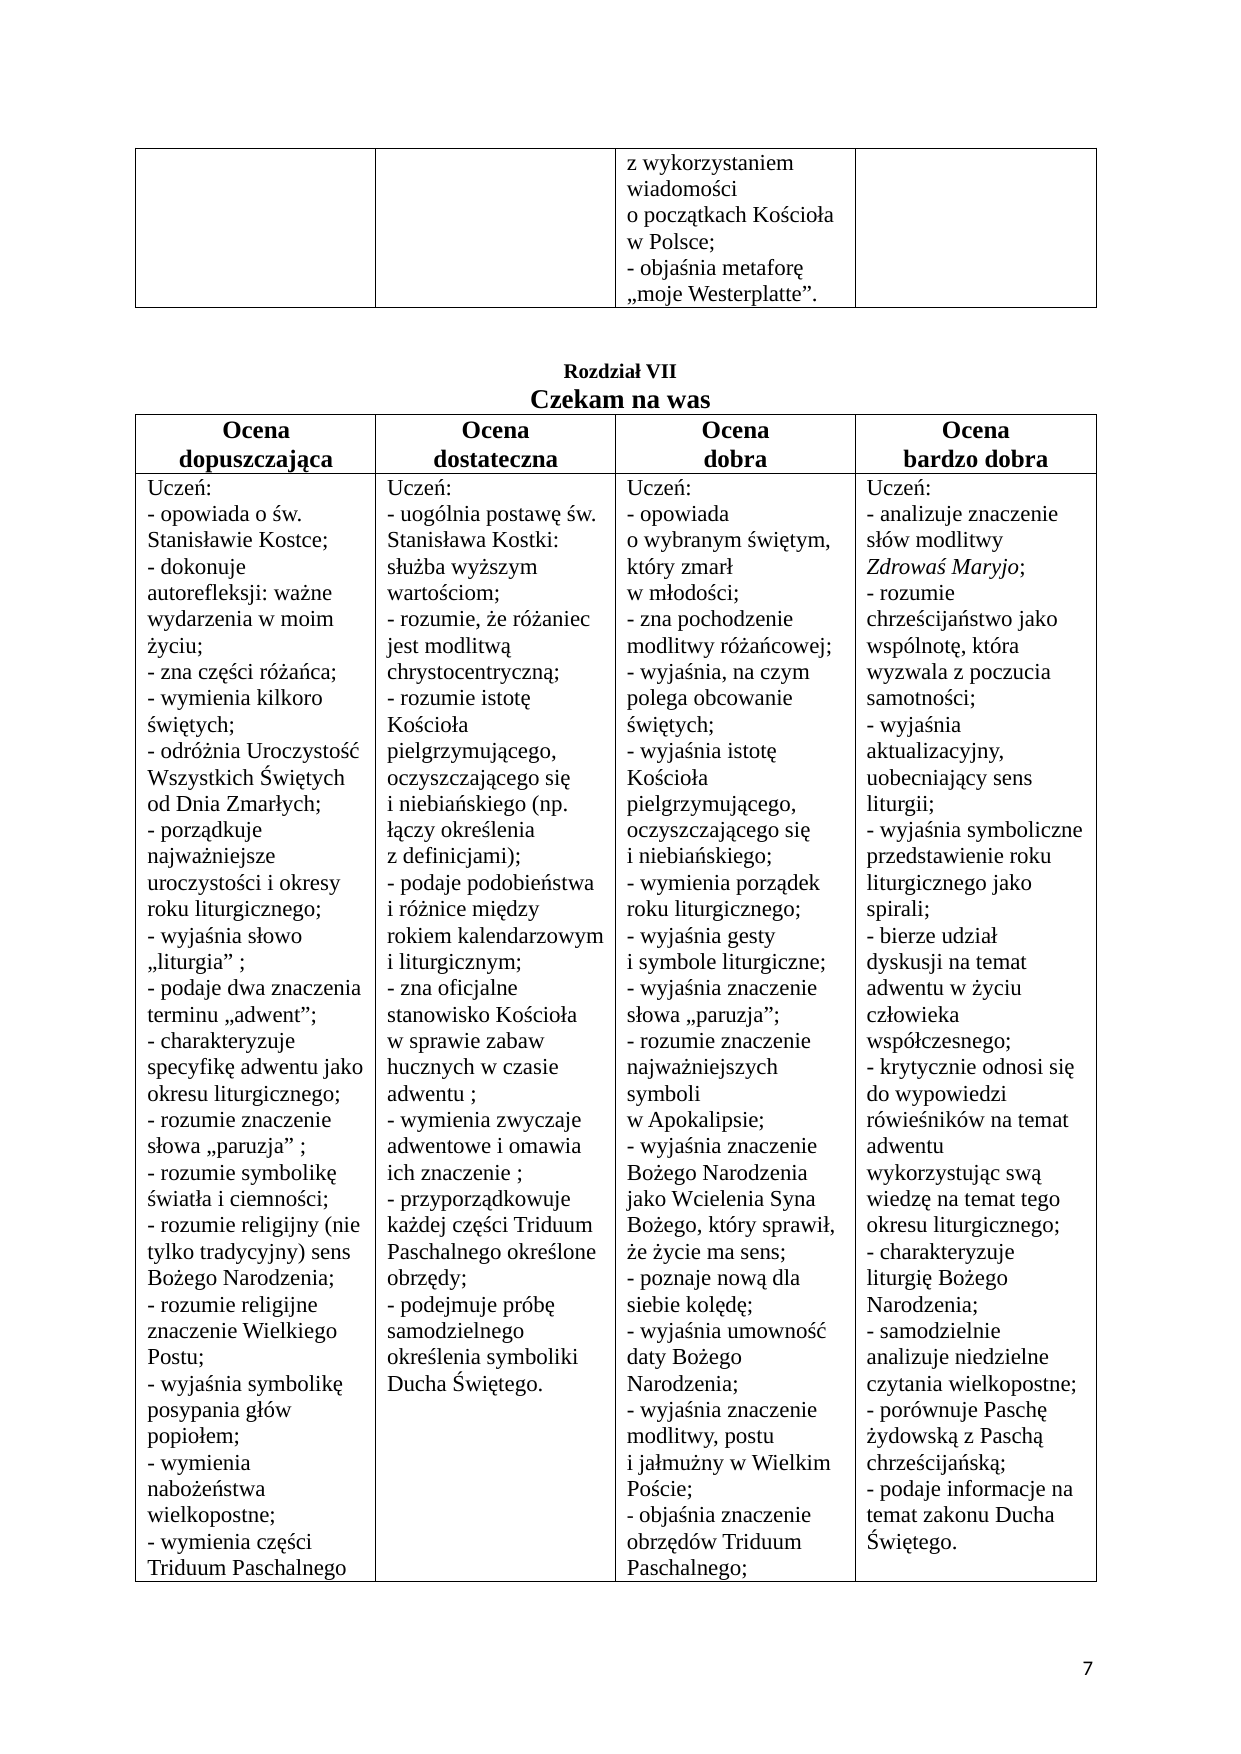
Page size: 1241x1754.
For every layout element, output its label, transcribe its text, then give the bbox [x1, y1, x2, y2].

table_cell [856, 474, 1096, 1581]
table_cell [376, 474, 615, 1581]
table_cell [856, 149, 1096, 307]
table_header Ocena dobra [616, 415, 855, 473]
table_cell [136, 474, 375, 1581]
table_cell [616, 149, 855, 307]
table_header Ocena bardzo dobra [856, 415, 1096, 473]
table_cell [136, 149, 375, 307]
text Rozdział VII [148, 359, 1093, 383]
table_header Ocena dostateczna [376, 415, 615, 473]
text Czekam na was [148, 383, 1093, 414]
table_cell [376, 149, 615, 307]
table_header Ocena dopuszczająca [136, 415, 375, 473]
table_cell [616, 474, 855, 1581]
